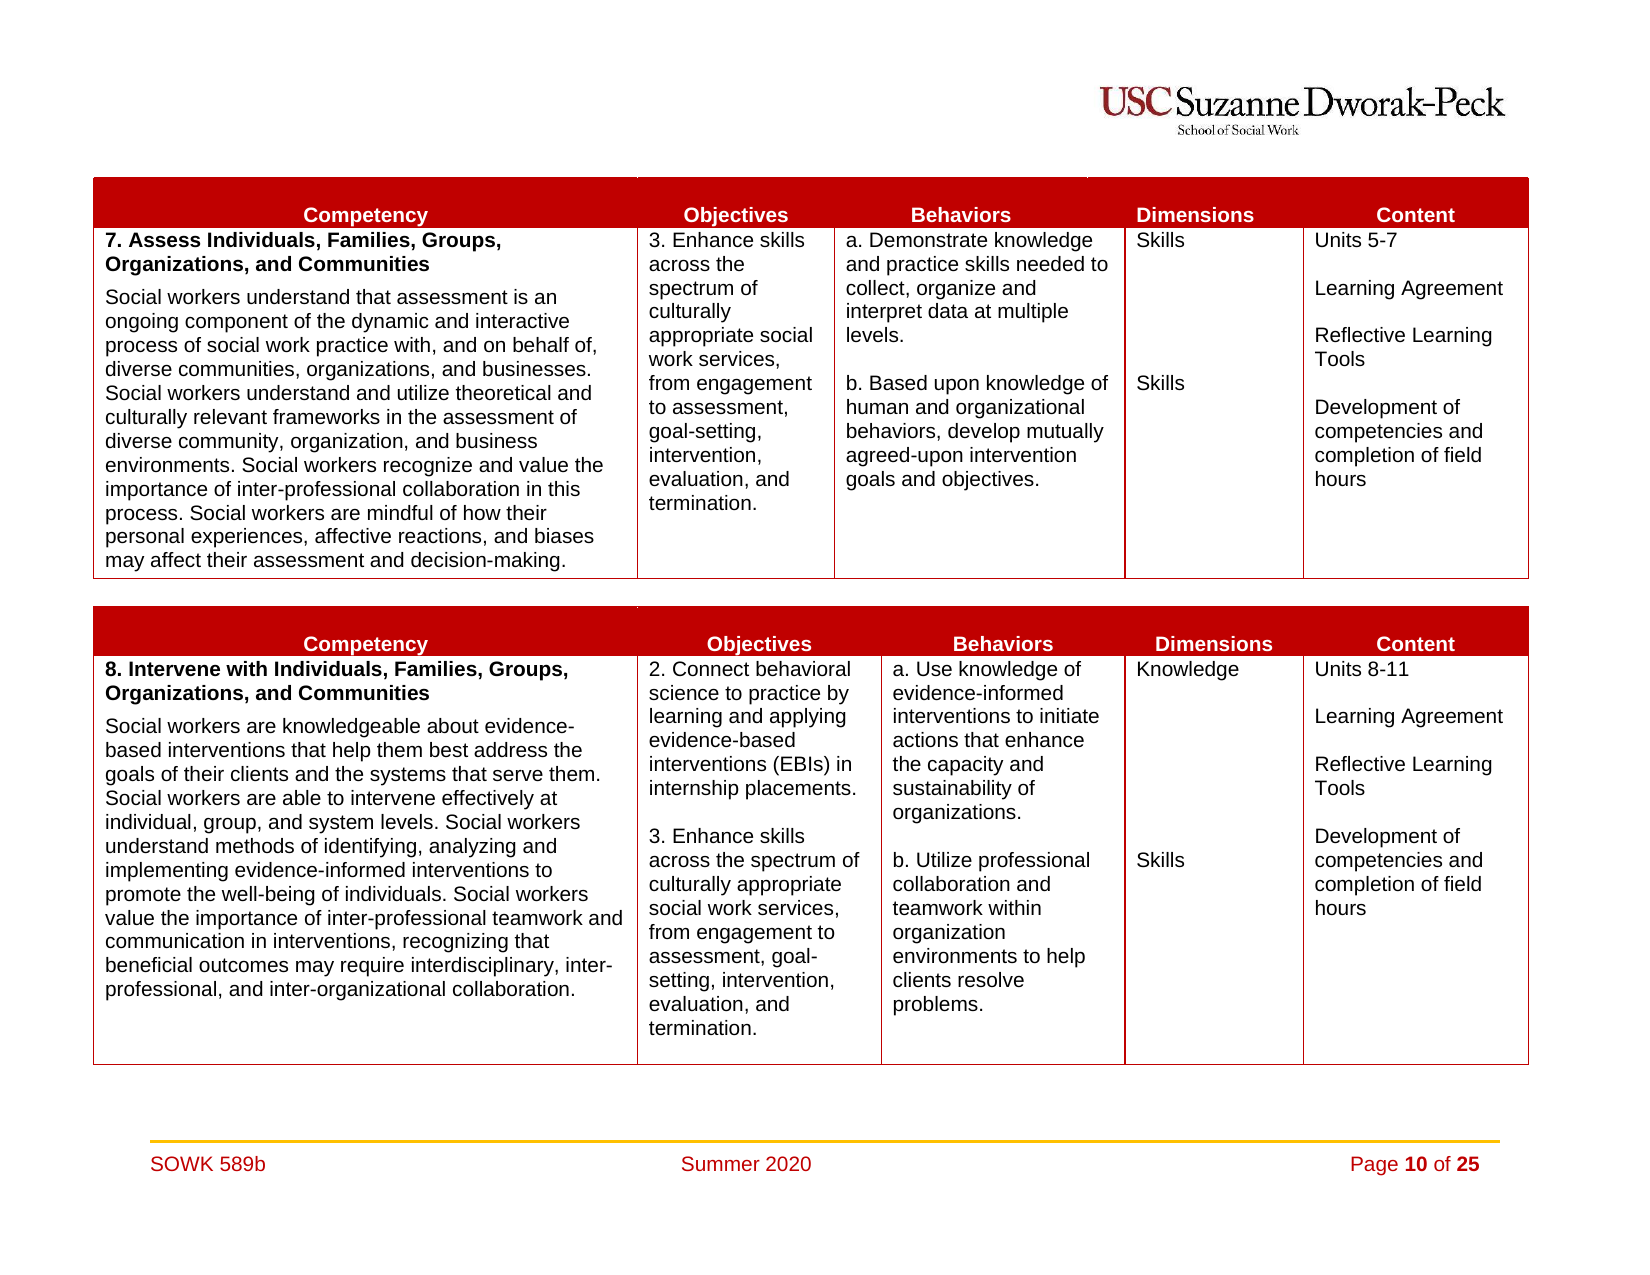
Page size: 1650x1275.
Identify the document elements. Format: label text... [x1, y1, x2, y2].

table_cell Knowledge Skills [1126, 656, 1303, 1064]
table_header Content [1304, 607, 1528, 655]
table_header Objectives [638, 179, 834, 226]
table_cell Skills Skills [1126, 228, 1303, 578]
table_cell a. Use knowledge of evidence-informed interventions to initiate actions that enhance the capacity and sustainability of organizations. b. Utilize professional collaboration and teamwork within organization environments to help clients resolve problems. [882, 656, 1124, 1064]
table_cell 3. Enhance skills across the spectrum of culturally appropriate social work services, from engagement to assessment, goal-setting, intervention, evaluation, and termination. [638, 228, 834, 578]
table_header Competency [94, 607, 637, 655]
table_header Competency [94, 179, 637, 226]
table_header Dimensions [1126, 607, 1303, 655]
table_cell Units 5-7 Learning Agreement Reflective Learning Tools Development of competencies and completion of field hours [1304, 228, 1528, 578]
table_header Content [1304, 179, 1528, 226]
table_header Objectives [638, 607, 881, 655]
table_cell 2. Connect behavioral science to practice by learning and applying evidence-based interventions (EBIs) in internship placements. 3. Enhance skills across the spectrum of culturally appropriate social work services, from engagement to assessment, goal-setting, intervention, evaluation, and termination. [638, 656, 881, 1064]
table_cell 8. Intervene with Individuals, Families, Groups, Organizations, and Communities Social workers are knowledgeable about evidence-based interventions that help them best address the goals of their clients and the systems that serve them. Social workers are able to intervene effectively at individual, group, and system levels. Social workers understand methods of identifying, analyzing and implementing evidence-informed interventions to promote the well-being of individuals. Social workers value the importance of inter-professional teamwork and communication in interventions, recognizing that beneficial outcomes may require interdisciplinary, inter-professional, and inter-organizational collaboration. [94, 656, 637, 1064]
table_cell 7. Assess Individuals, Families, Groups, Organizations, and Communities Social workers understand that assessment is an ongoing component of the dynamic and interactive process of social work practice with, and on behalf of, diverse communities, organizations, and businesses. Social workers understand and utilize theoretical and culturally relevant frameworks in the assessment of diverse community, organization, and business environments. Social workers recognize and value the importance of inter-professional collaboration in this process. Social workers are mindful of how their personal experiences, affective reactions, and biases may affect their assessment and decision-making. [94, 228, 637, 578]
table_header Dimensions [1088, 179, 1303, 226]
picture [1093, 75, 1519, 143]
table_header Behaviors [835, 179, 1087, 226]
table_cell a. Demonstrate knowledge and practice skills needed to collect, organize and interpret data at multiple levels. b. Based upon knowledge of human and organizational behaviors, develop mutually agreed-upon intervention goals and objectives. [835, 228, 1124, 578]
table_cell Units 8-11 Learning Agreement Reflective Learning Tools Development of competencies and completion of field hours [1304, 656, 1528, 1064]
table_header Behaviors [882, 607, 1125, 655]
